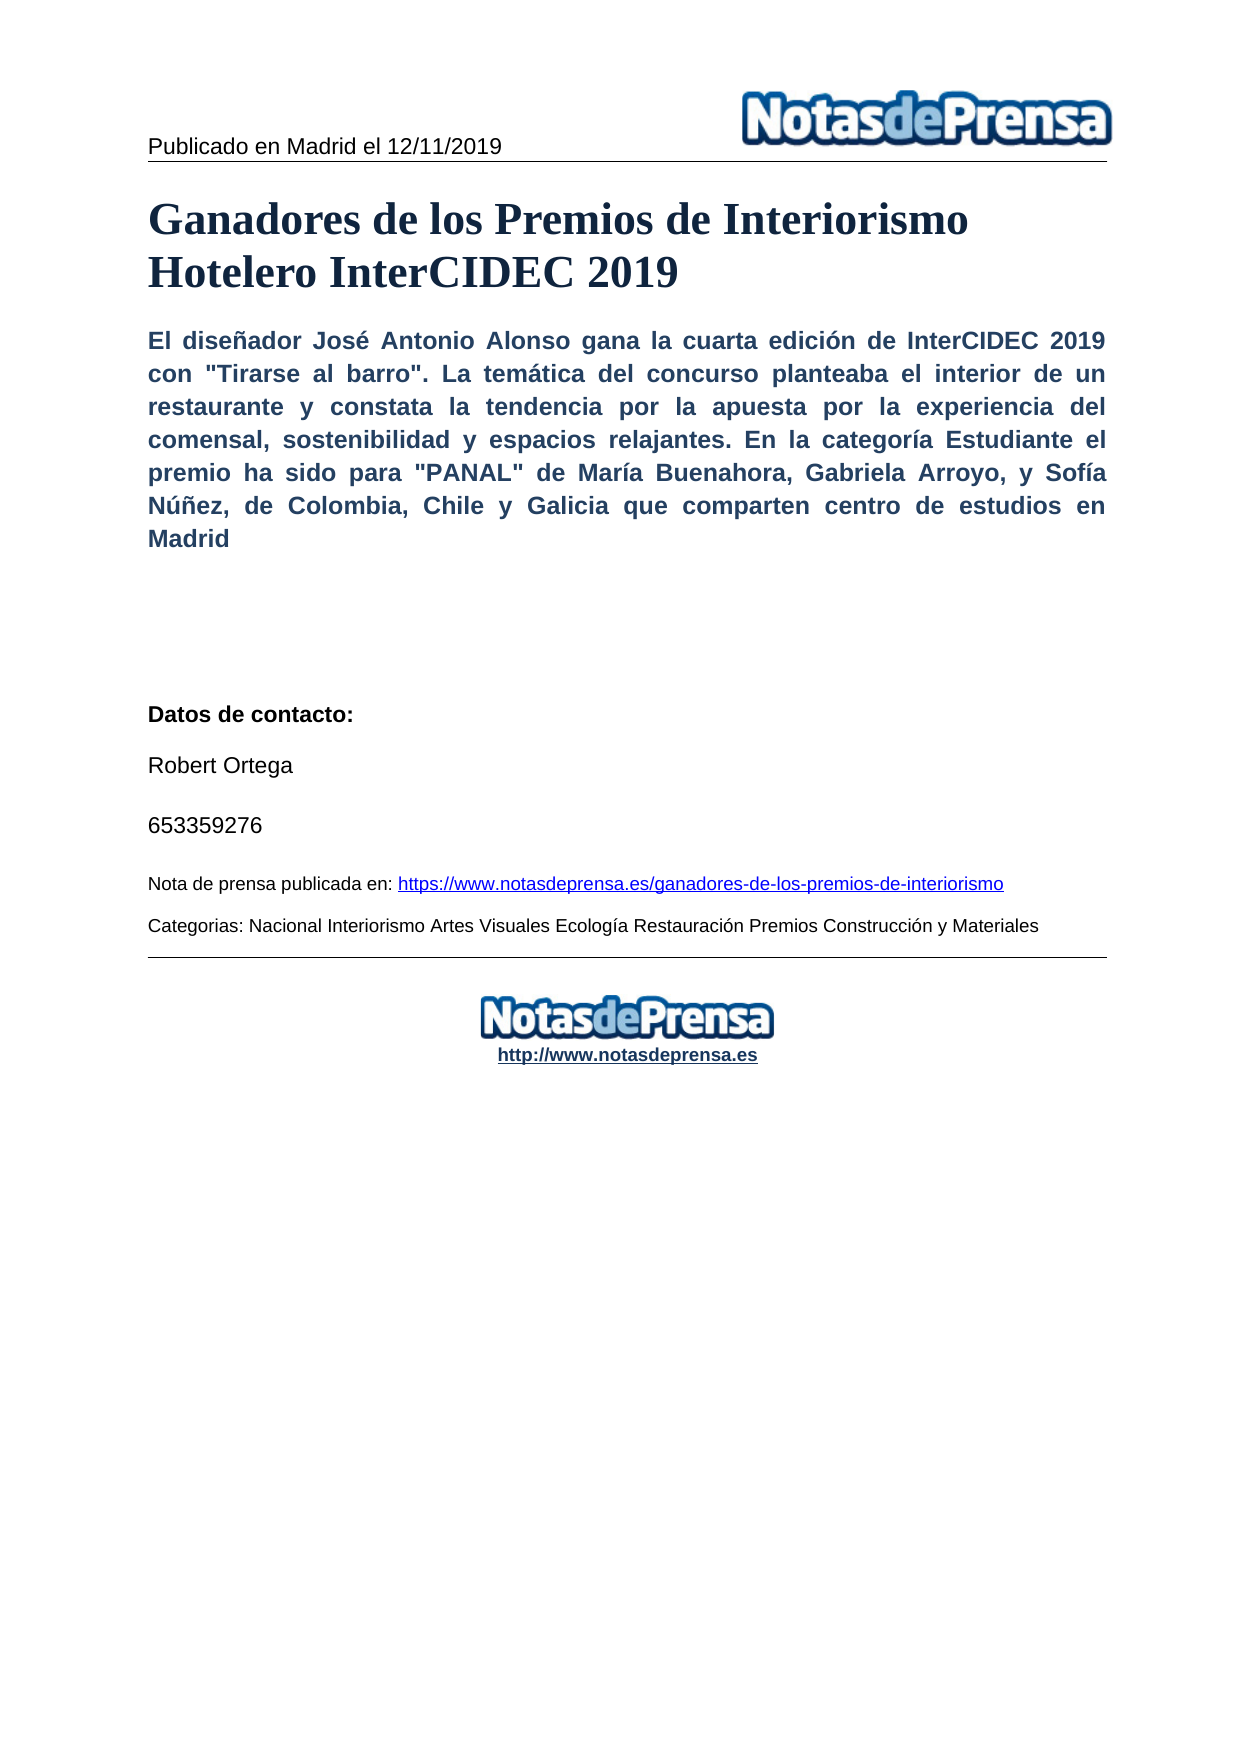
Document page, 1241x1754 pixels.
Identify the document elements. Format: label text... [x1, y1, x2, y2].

text http://www.notasdeprensa.es [148, 1044, 1107, 1066]
text 653359276 [148, 812, 1063, 838]
text Nota de prensa publicada en: https://www.notasdeprensa.es/ganadores-de-los-premios-de-interiorismo [148, 872, 1107, 894]
subtitle El diseñador José Antonio Alonso gana la cuarta edición de InterCIDEC 2019 con "Tirarse al barro". La temática del concurso planteaba el interior de un restaurante y constata la tendencia por la apuesta por la experiencia del comensal, sostenibilidad y espacios relajantes. En la categoría Estudiante el premio ha sido para "PANAL" de María Buenahora, Gabriela Arroyo, y Sofía Núñez, de Colombia, Chile y Galicia que comparten centro de estudios en Madrid [148, 326, 1107, 553]
picture [742, 90, 1113, 148]
picture [480, 994, 775, 1041]
subtitle Ganadores de los Premios de Interiorismo Hotelero InterCIDEC 2019 [148, 192, 1107, 297]
text Robert Ortega [148, 752, 1063, 778]
text Publicado en Madrid el 12/11/2019 [148, 133, 1107, 161]
text Categorias: Nacional Interiorismo Artes Visuales Ecología Restauración Premios Construcción y Materiales [148, 915, 1107, 936]
text Datos de contacto: [148, 701, 1107, 727]
